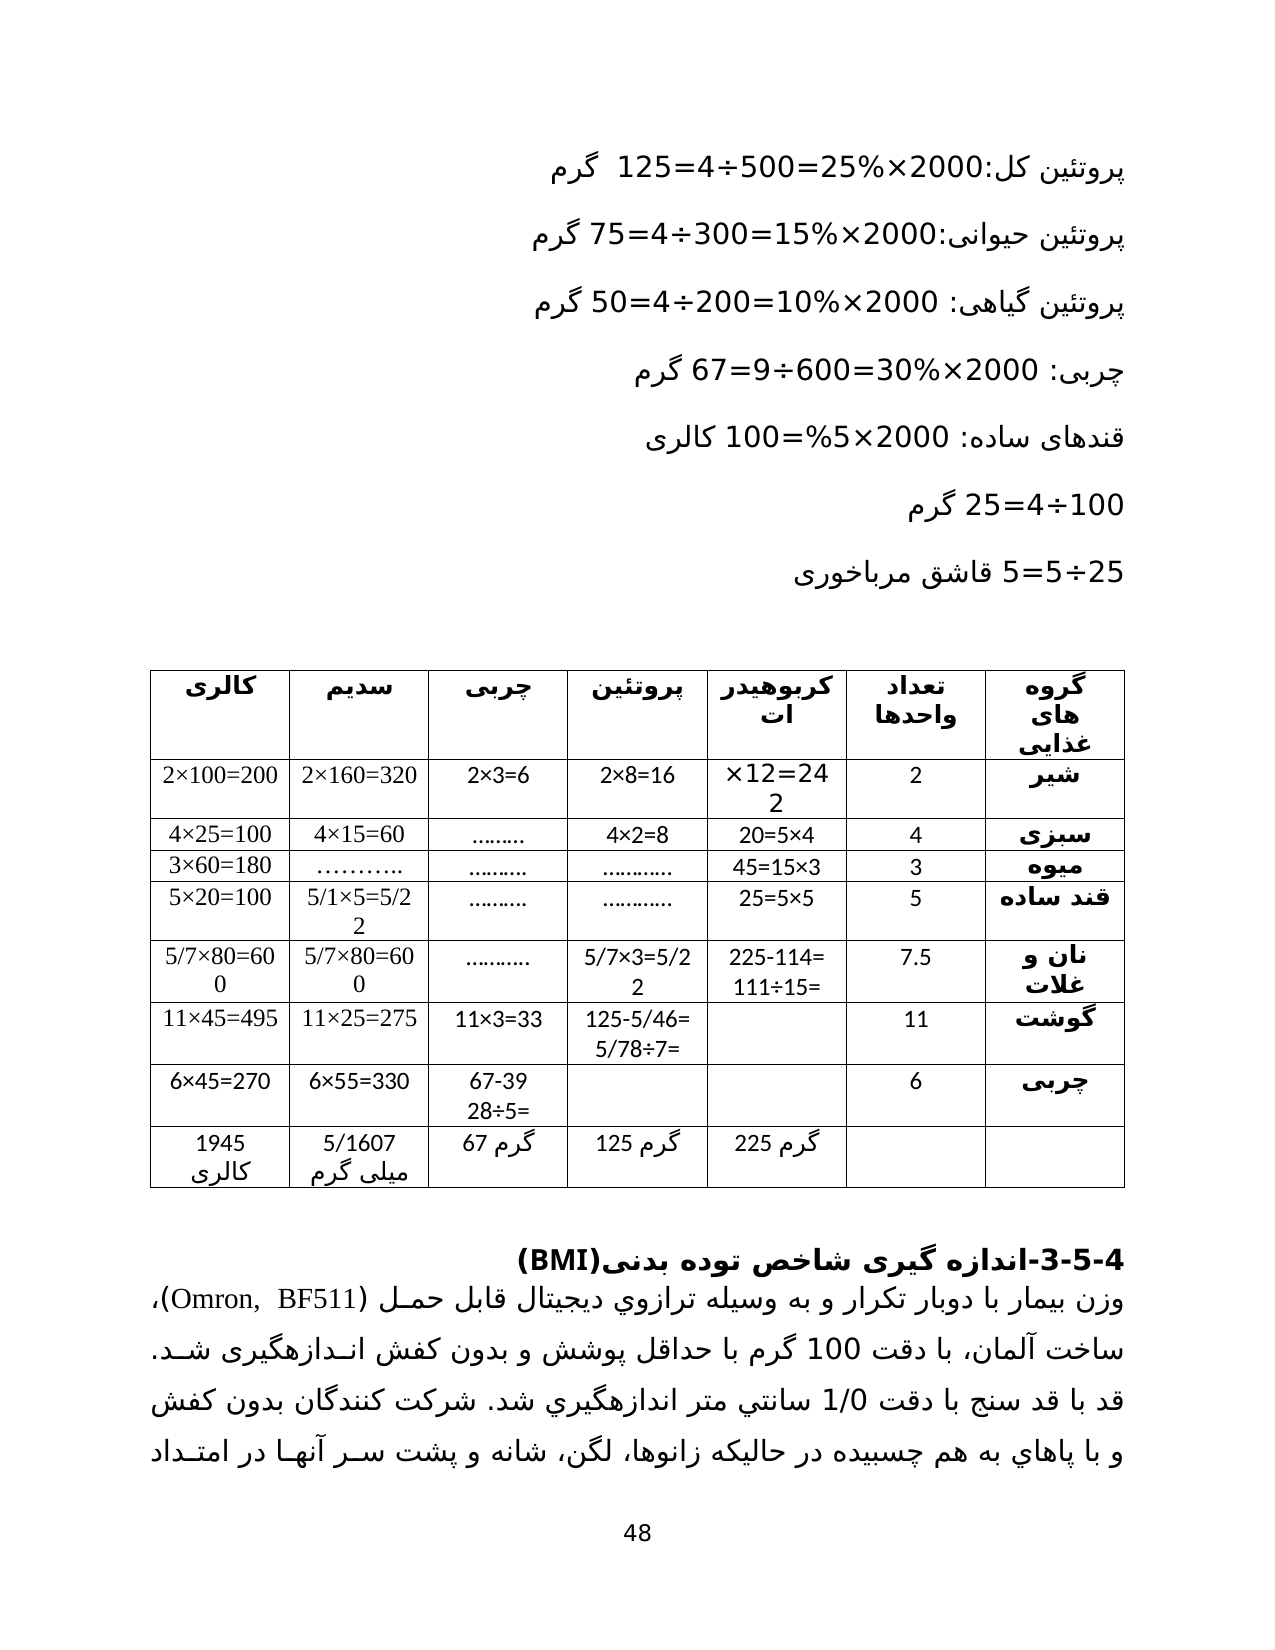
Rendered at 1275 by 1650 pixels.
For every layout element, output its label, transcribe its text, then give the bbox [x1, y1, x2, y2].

table_cell 2×100=200 [151, 760, 289, 818]
table_cell 45=15×3 [708, 851, 846, 881]
text پروتئین حیوانی:2000×%15=300÷4=75 گرم [150, 218, 1125, 252]
table_cell 125-5/46= 5/78÷7= [568, 1003, 707, 1064]
table_cell 5 [847, 882, 985, 940]
text قندهای ساده: 2000×5%=100 کالری [150, 420, 1125, 454]
table_cell [708, 1065, 846, 1126]
text پروتئین گیاهی: 2000×%10=200÷4=50 گرم [150, 285, 1125, 319]
table_cell 5×20=100 [151, 882, 289, 940]
table_cell [708, 1003, 846, 1064]
table_cell 5/7×80=600 [290, 941, 428, 1002]
table_cell شیر [986, 760, 1124, 818]
table_cell [847, 1127, 985, 1187]
table_header تعداد واحدها [847, 671, 985, 759]
table_cell 6×55=330 [290, 1065, 428, 1126]
table_cell 225-114= 111÷15= [708, 941, 846, 1002]
table_cell 3×60=180 [151, 851, 289, 881]
table_cell 4×15=60 [290, 819, 428, 849]
table_cell 2×8=16 [568, 760, 707, 818]
table_cell 4×2=8 [568, 819, 707, 849]
table_header چربی [429, 671, 567, 759]
text چربی: 2000×%30=600÷9=67 گرم [150, 353, 1125, 387]
subtitle 3-5-4-اندازه گیری شاخص توده بدنی(BMI) [150, 1239, 1125, 1278]
table_cell 2×160=320 [290, 760, 428, 818]
table_cell ……….. [290, 851, 428, 881]
table_header سدیم [290, 671, 428, 759]
table_cell 225 گرم [708, 1127, 846, 1187]
table_cell ………. [429, 882, 567, 940]
table_cell ………… [568, 851, 707, 881]
table_cell 11×25=275 [290, 1003, 428, 1064]
table_cell [568, 1065, 707, 1126]
table_cell 11×45=495 [151, 1003, 289, 1064]
table_cell 5/7×80=600 [151, 941, 289, 1002]
table_header کالری [151, 671, 289, 759]
table_cell قند ساده [986, 882, 1124, 940]
table_cell 24=12×2 [708, 760, 846, 818]
table_header پروتئین [568, 671, 707, 759]
table_cell گوشت [986, 1003, 1124, 1064]
table_cell 67-39 28÷5= [429, 1065, 567, 1126]
table_cell 3 [847, 851, 985, 881]
table_cell 5/7×3=5/22 [568, 941, 707, 1002]
table_cell 4×25=100 [151, 819, 289, 849]
table_cell 67 گرم [429, 1127, 567, 1187]
table_cell ……… [429, 819, 567, 849]
table_header گروه های غذایی [986, 671, 1124, 759]
table_cell ………… [568, 882, 707, 940]
table_cell 4 [847, 819, 985, 849]
text پروتئین کل:2000×%25=500÷4=125 گرم [150, 150, 1125, 184]
table_cell [986, 1127, 1124, 1187]
table_cell ………. [429, 851, 567, 881]
text 100÷4=25 گرم [150, 488, 1125, 522]
text 25÷5=5 قاشق مرباخوری [150, 556, 1125, 589]
table_cell 2 [847, 760, 985, 818]
table_cell 6×45=270 [151, 1065, 289, 1126]
table_cell 2×3=6 [429, 760, 567, 818]
table_cell 7.5 [847, 941, 985, 1002]
table_cell 125 گرم [568, 1127, 707, 1187]
table_cell 5/1607 میلی گرم [290, 1127, 428, 1187]
table_cell میوه [986, 851, 1124, 881]
table_cell 20=5×4 [708, 819, 846, 849]
table_cell چربی [986, 1065, 1124, 1126]
table_cell 1945 کالری [151, 1127, 289, 1187]
table_cell 5/1×5=5/22 [290, 882, 428, 940]
table_cell 11×3=33 [429, 1003, 567, 1064]
table_cell ……….. [429, 941, 567, 1002]
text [150, 1282, 1125, 1468]
table_cell سبزی [986, 819, 1124, 849]
table_cell نان و غلات [986, 941, 1124, 1002]
table_cell 6 [847, 1065, 985, 1126]
table_header کربوهیدرات [708, 671, 846, 759]
table_cell 11 [847, 1003, 985, 1064]
table_cell 25=5×5 [708, 882, 846, 940]
